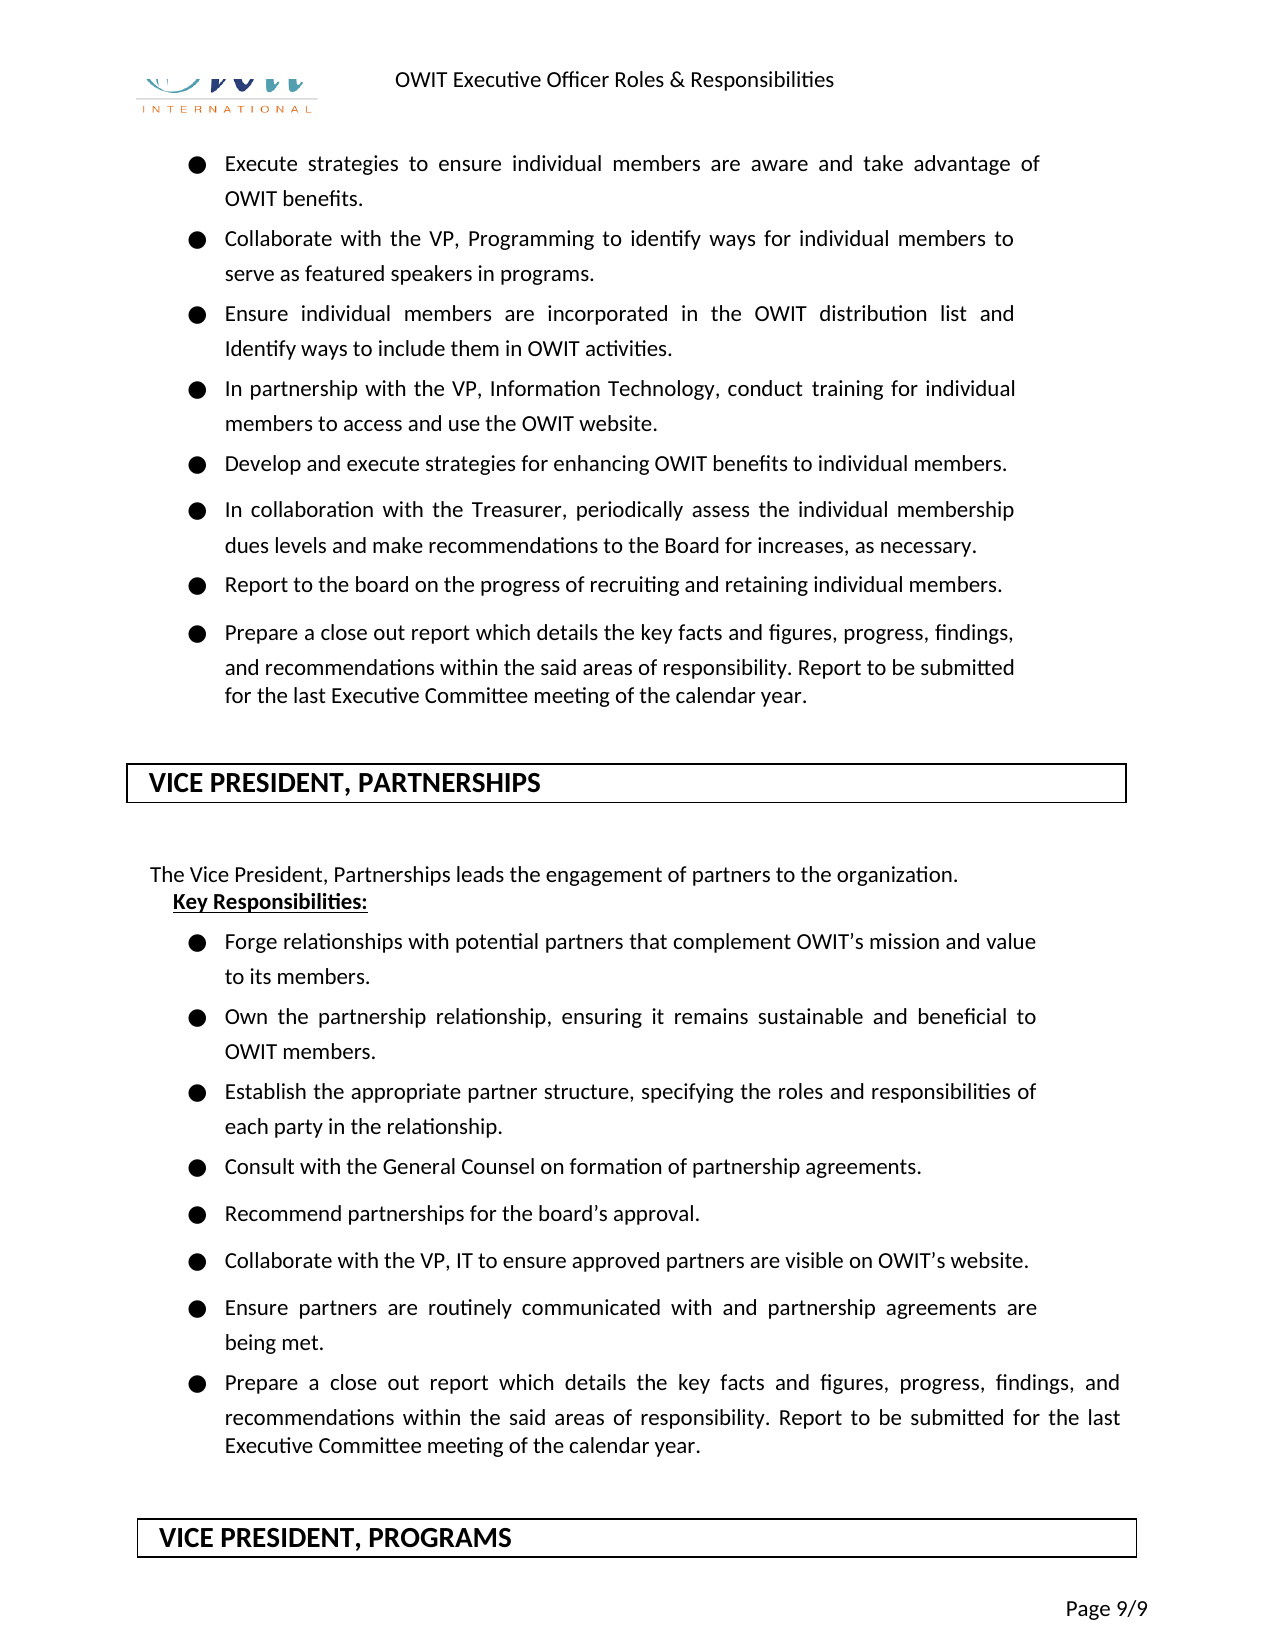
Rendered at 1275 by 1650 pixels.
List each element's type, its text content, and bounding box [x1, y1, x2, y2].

list Execute strategies to ensure individual members are aware and take advantage of OWIT benefits. [187, 137, 1042, 212]
list Prepare a close out report which details the key facts and figures, progress, findings, and recommendations within the said areas of responsibility. Report to be submitted for the last Executive Committee meeting of the calendar year. [187, 1356, 1122, 1459]
list Own the partnership relationship, ensuring it remains sustainable and beneficial to OWIT members. [187, 991, 1038, 1066]
picture [127, 79, 326, 116]
list Ensure partners are routinely communicated with and partnership agreements are being met. [187, 1281, 1038, 1356]
list Forge relationships with potential partners that complement OWIT’s mission and value to its members. [187, 916, 1038, 991]
list Report to the board on the progress of recruiting and retaining individual members. [187, 559, 1016, 606]
list Collaborate with the VP, Programming to identify ways for individual members to serve as featured speakers in programs. [187, 212, 1016, 287]
list Collaborate with the VP, IT to ensure approved partners are visible on OWIT’s website. [187, 1234, 1038, 1281]
list Develop and execute strategies for enhancing OWIT benefits to individual members. [187, 437, 1016, 484]
list In partnership with the VP, Information Technology, conduct training for individual members to access and use the OWIT website. [187, 362, 1016, 437]
list Consult with the General Counsel on formation of partnership agreements. [187, 1141, 1038, 1187]
list Establish the appropriate partner structure, specifying the roles and responsibilities of each party in the relationship. [187, 1066, 1038, 1141]
list Prepare a close out report which details the key facts and figures, progress, findings, and recommendations within the said areas of responsibility. Report to be submitted for the last Executive Committee meeting of the calendar year. [187, 606, 1016, 709]
list In collaboration with the Treasurer, periodically assess the individual membership dues levels and make recommendations to the Board for increases, as necessary. [187, 484, 1016, 559]
subtitle Key Responsibilities: [150, 887, 1148, 916]
text The Vice President, Partnerships leads the engagement of partners to the organization. [150, 860, 1148, 887]
list Recommend partnerships for the board’s approval. [187, 1187, 1038, 1234]
list Ensure individual members are incorporated in the OWIT distribution list and Identify ways to include them in OWIT activities. [187, 287, 1016, 362]
